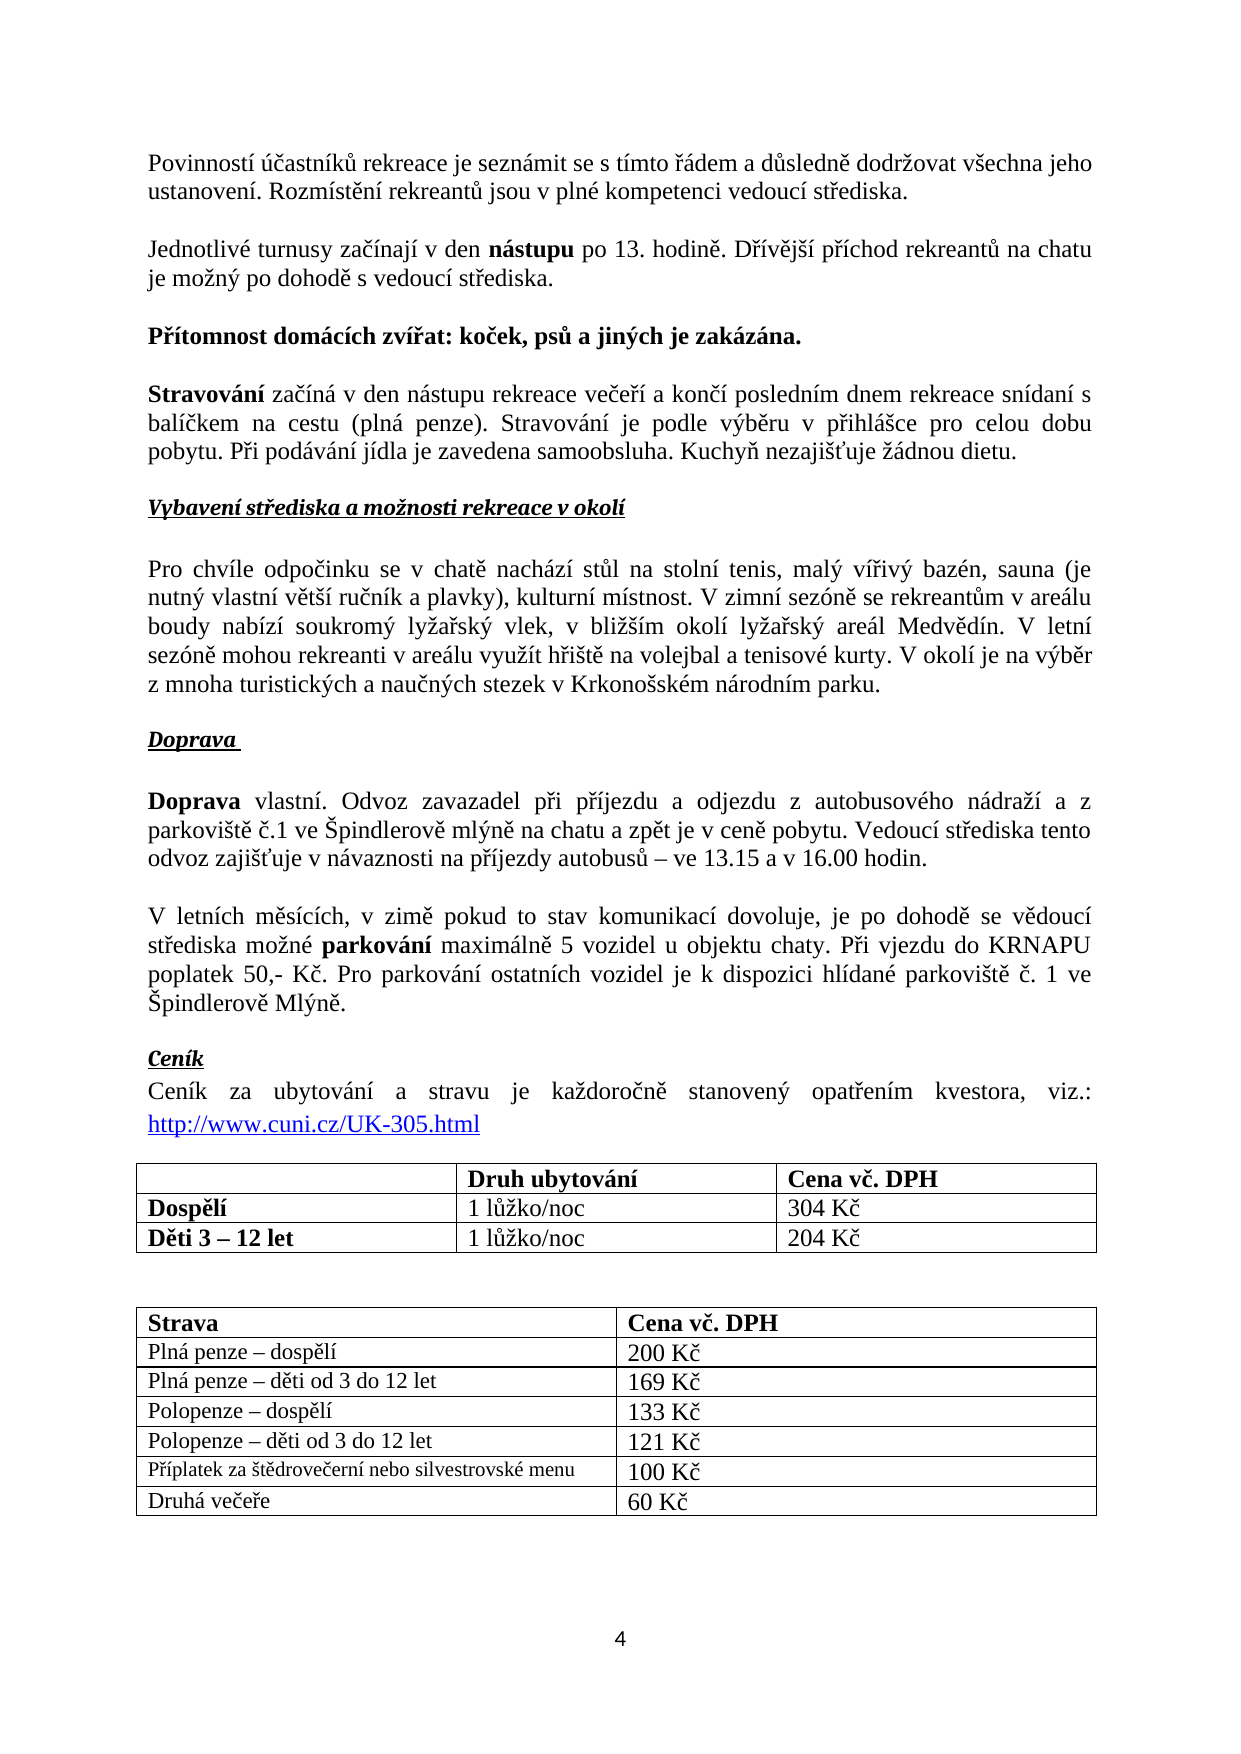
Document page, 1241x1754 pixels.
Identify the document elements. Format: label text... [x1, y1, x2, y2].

table_cell 1 lůžko/noc [457, 1194, 776, 1222]
table_cell Polopenze – dospělí [137, 1397, 616, 1426]
table_cell 200 Kč [617, 1338, 1096, 1366]
table_header Cena vč. DPH [777, 1164, 1096, 1192]
table_cell Druhá večeře [137, 1487, 616, 1515]
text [148, 148, 1093, 205]
table_cell Dospělí [137, 1194, 456, 1222]
text Doprava vlastní. Odvoz zavazadel při příjezdu a odjezdu z autobusového nádraží a z parkoviště č.1 ve Špindlerově mlýně na chatu a zpět je v ceně pobytu. Vedoucí střediska tento odvoz zajišťuje v návaznosti na příjezdy autobusů – ve 13.15 a v 16.00 hodin. [148, 786, 1093, 872]
table_cell 204 Kč [777, 1223, 1096, 1252]
subtitle Ceník [148, 1046, 1093, 1072]
table_header Druh ubytování [457, 1164, 776, 1192]
text Pro chvíle odpočinku se v chatě nachází stůl na stolní tenis, malý vířivý bazén, sauna (je nutný vlastní větší ručník a plavky), kulturní místnost. V zimní sezóně se rekreantům v areálu boudy nabízí soukromý lyžařský vlek, v bližším okolí lyžařský areál Medvědín. V letní sezóně mohou rekreanti v areálu využít hřiště na volejbal a tenisové kurty. V okolí je na výběr z mnoha turistických a naučných stezek v Krkonošském národním parku. [148, 554, 1093, 697]
table_cell Příplatek za štědrovečerní nebo silvestrovské menu [137, 1457, 616, 1486]
subtitle Doprava [148, 727, 1093, 753]
text Jednotlivé turnusy začínají v den nástupu po 13. hodině. Dřívější příchod rekreantů na chatu je možný po dohodě s vedoucí střediska. [148, 234, 1093, 292]
table_cell 1 lůžko/noc [457, 1223, 776, 1252]
table_cell 121 Kč [617, 1427, 1096, 1456]
table_cell 304 Kč [777, 1194, 1096, 1222]
table_cell Plná penze – dospělí [137, 1338, 616, 1366]
table_cell 169 Kč [617, 1368, 1096, 1396]
text Přítomnost domácích zvířat: koček, psů a jiných je zakázána. [148, 321, 1093, 350]
text V letních měsících, v zimě pokud to stav komunikací dovoluje, je po dohodě se vědoucí střediska možné parkování maximálně 5 vozidel u objektu chaty. Při vjezdu do KRNAPU poplatek 50,- Kč. Pro parkování ostatních vozidel je k dispozici hlídané parkoviště č. 1 ve Špindlerově Mlýně. [148, 901, 1093, 1016]
subtitle Vybavení střediska a možnosti rekreace v okolí [148, 494, 1093, 521]
table_header Strava [137, 1308, 616, 1337]
table_cell 60 Kč [617, 1487, 1096, 1515]
text Ceník za ubytování a stravu je každoročně stanovený opatřením kvestora, viz.: http://www.cuni.cz/UK-305.html [148, 1076, 1093, 1137]
text Stravování začíná v den nástupu rekreace večeří a končí posledním dnem rekreace snídaní s balíčkem na cestu (plná penze). Stravování je podle výběru v přihlášce pro celou dobu pobytu. Při podávání jídla je zavedena samoobsluha. Kuchyň nezajišťuje žádnou dietu. [148, 379, 1093, 465]
table_cell 100 Kč [617, 1457, 1096, 1486]
table_cell Polopenze – děti od 3 do 12 let [137, 1427, 616, 1456]
table_cell Děti 3 – 12 let [137, 1223, 456, 1252]
table_header [137, 1164, 456, 1192]
table_cell Plná penze – děti od 3 do 12 let [137, 1368, 616, 1396]
table_cell 133 Kč [617, 1397, 1096, 1426]
table_header Cena vč. DPH [617, 1308, 1096, 1337]
